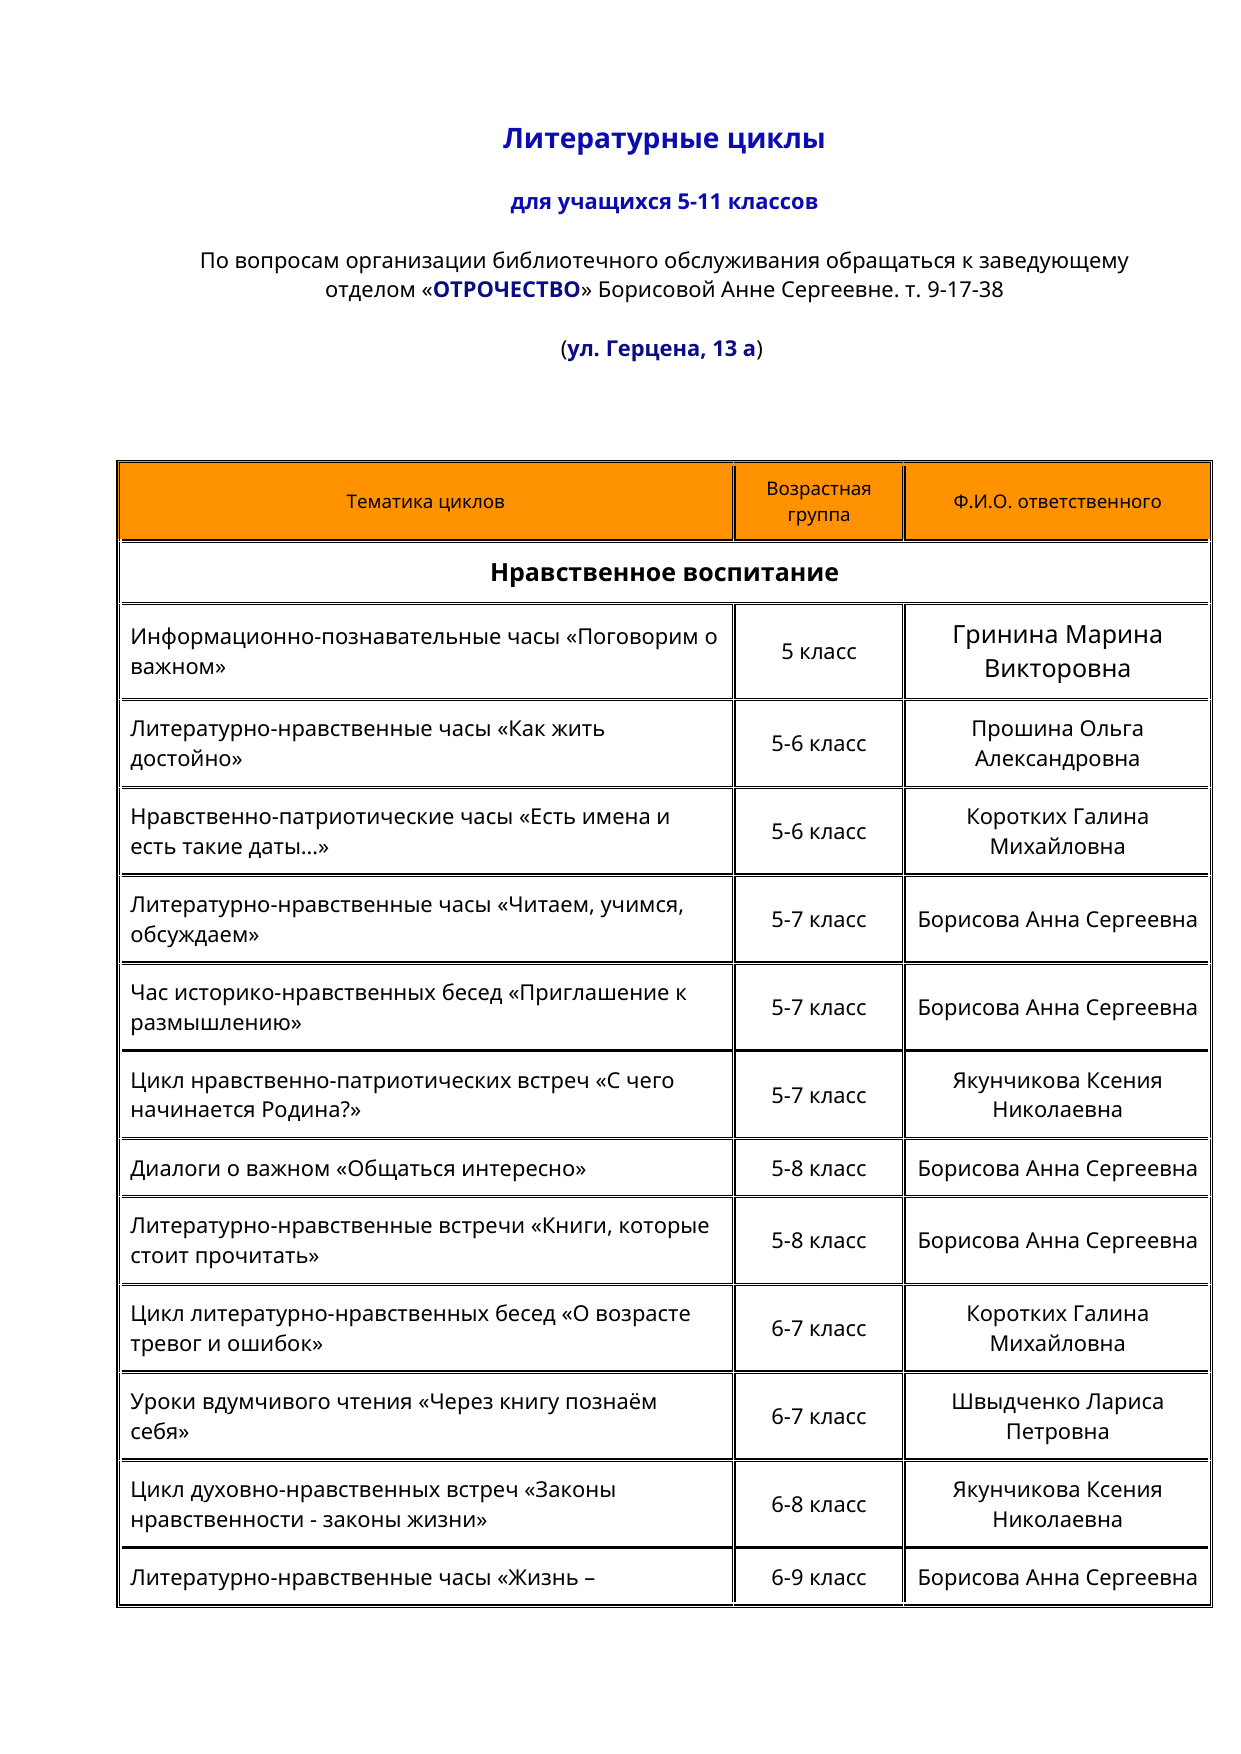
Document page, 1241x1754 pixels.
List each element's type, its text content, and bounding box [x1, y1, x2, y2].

table_cell Информационно-познавательные часы «Поговорим о важном» [120, 601, 734, 698]
table_cell Борисова Анна Сергеевна [904, 1137, 1211, 1195]
table_cell Борисова Анна Сергеевна [906, 961, 1210, 1049]
table_cell Нравственное воспитание [120, 539, 1210, 601]
table_cell 6-9 класс [734, 1546, 904, 1604]
text По вопросам организации библиотечного обслуживания обращаться к заведующему отделом «ОТРОЧЕСТВО» Борисовой Анне Сергеевне. т. 9-17-38 [177, 244, 1152, 304]
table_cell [904, 1546, 1210, 1604]
table_cell Швыдченко Лариса Петровна [906, 1370, 1210, 1458]
table_cell Борисова Анна Сергеевна [906, 873, 1210, 961]
table_cell Диалоги о важном «Общаться интересно» [118, 1137, 734, 1195]
table_cell Коротких Галина Михайловна [904, 786, 1211, 873]
table_cell 5 класс [736, 605, 902, 698]
table_cell 6-7 класс [736, 1374, 902, 1458]
table_cell Литературно-нравственные встречи «Книги, которые стоит прочитать» [118, 1195, 734, 1283]
table_header Ф.И.О. ответственного [904, 463, 1210, 539]
table_cell Цикл нравственно-патриотических встреч «С чего начинается Родина?» [120, 1049, 732, 1137]
table_cell 5-7 класс [736, 877, 902, 961]
table_cell Цикл духовно-нравственных встреч «Законы нравственности - законы жизни» [120, 1458, 732, 1546]
table_cell Литературно-нравственные часы «Читаем, учимся, обсуждаем» [120, 873, 732, 961]
text для учащихся 5-11 классов [177, 186, 1152, 215]
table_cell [120, 1546, 734, 1604]
table_cell 5-7 класс [736, 965, 902, 1049]
table_cell Нравственно-патриотические часы «Есть имена и есть такие даты…» [118, 786, 734, 873]
table_cell 5-6 класс [736, 701, 902, 786]
table_cell 5-8 класс [736, 1140, 902, 1195]
table_cell Якунчикова Ксения Николаевна [906, 1049, 1210, 1137]
table_cell 5-6 класс [736, 789, 902, 873]
table_cell Коротких Галина Михайловна [904, 1283, 1211, 1370]
table_cell Литературно-нравственные часы «Как жить достойно» [118, 698, 734, 786]
text Литературные циклы [177, 118, 1152, 156]
text (ул. Герцена, 13 а) [177, 333, 1152, 363]
table_cell Гринина Марина Викторовна [904, 601, 1210, 698]
table_cell Борисова Анна Сергеевна [904, 1195, 1211, 1283]
table_cell Якунчикова Ксения Николаевна [906, 1458, 1210, 1546]
table_cell Час историко-нравственных бесед «Приглашение к размышлению» [120, 961, 732, 1049]
table_cell 6-7 класс [736, 1286, 902, 1370]
table_cell 5-7 класс [736, 1052, 902, 1137]
table_header Возрастная группа [734, 461, 904, 539]
table_header Тематика циклов [118, 461, 734, 539]
table_cell Уроки вдумчивого чтения «Через книгу познаём себя» [120, 1370, 732, 1458]
table_cell 5-8 класс [736, 1198, 902, 1283]
table_cell Прошина Ольга Александровна [904, 698, 1211, 786]
table_cell Цикл литературно-нравственных бесед «О возрасте тревог и ошибок» [118, 1283, 734, 1370]
table_cell 6-8 класс [736, 1462, 902, 1546]
